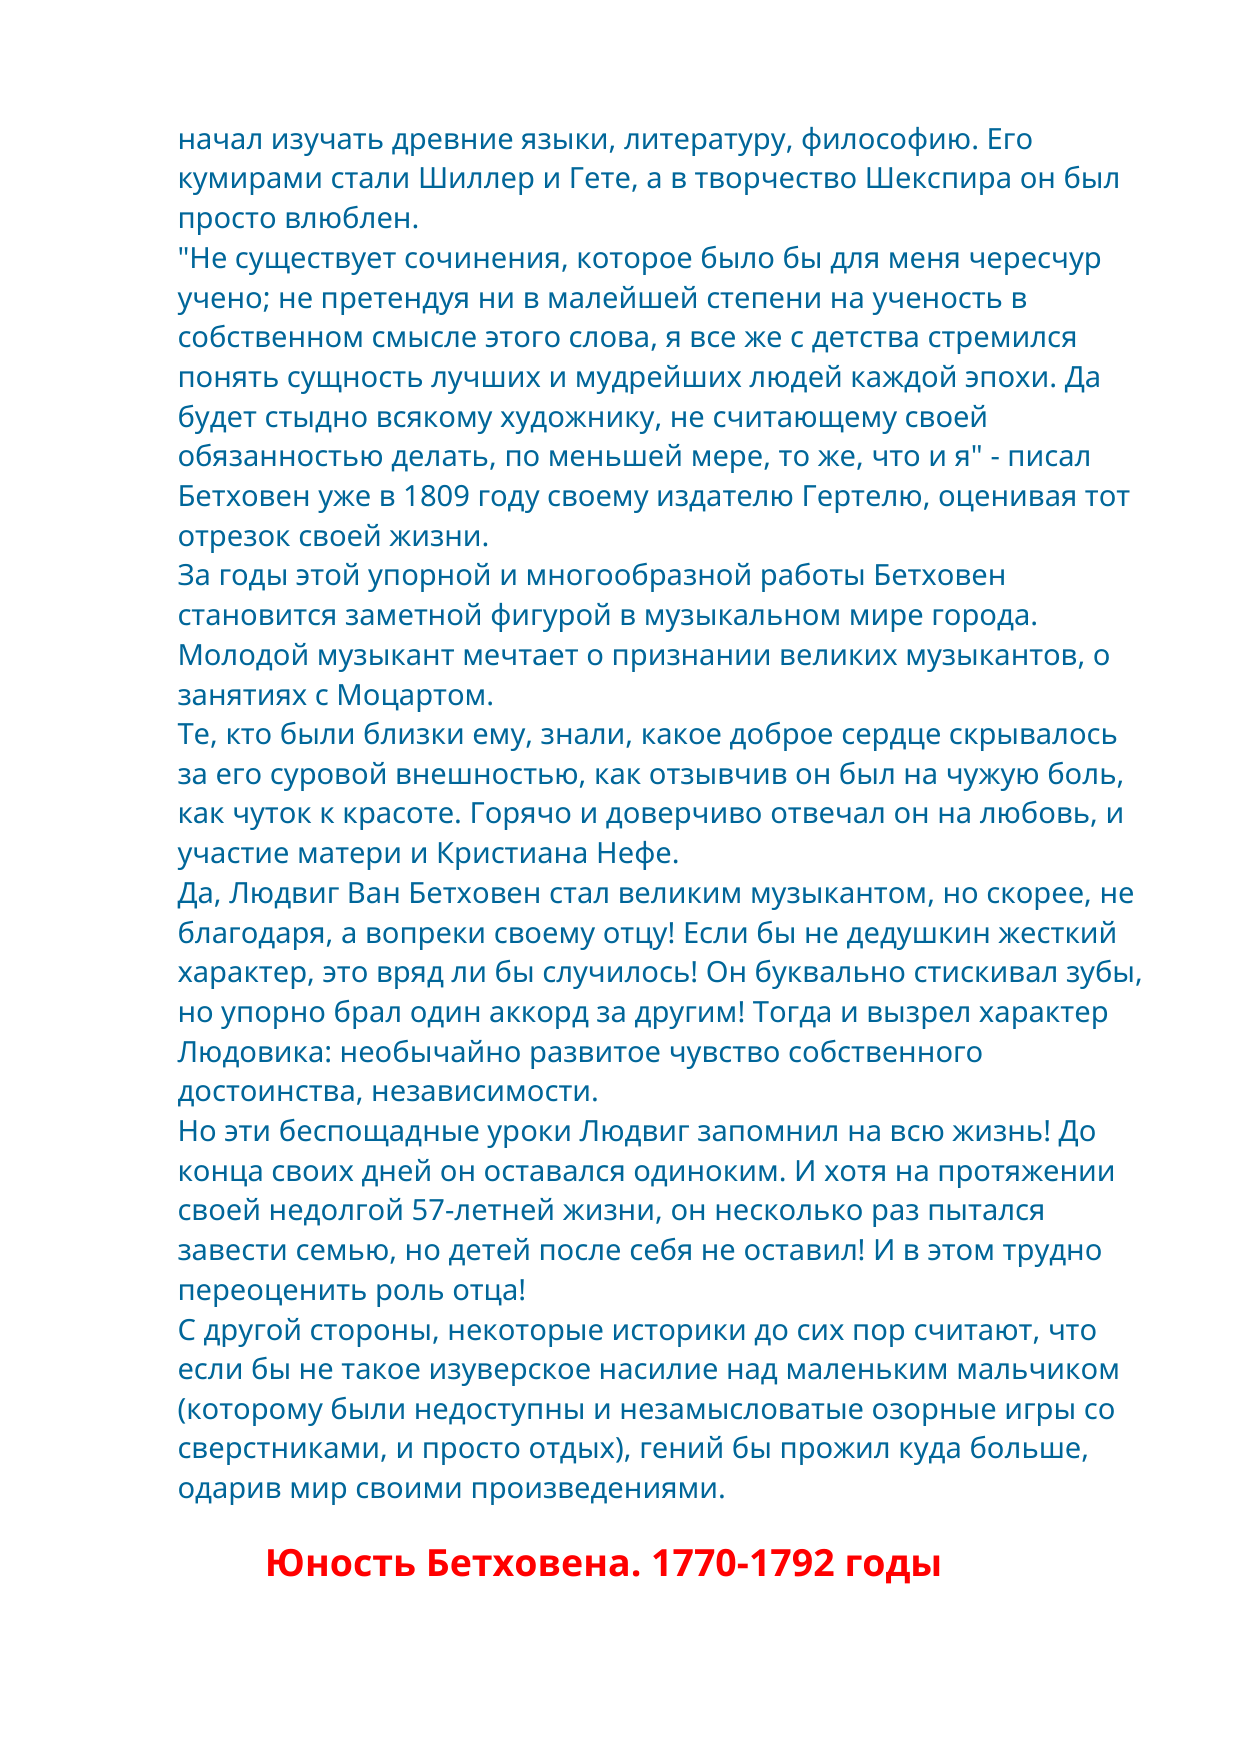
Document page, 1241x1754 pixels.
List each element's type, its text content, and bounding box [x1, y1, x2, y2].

text Юность Бетховена. 1770-1792 годы [177, 1536, 1152, 1587]
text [177, 118, 1152, 1507]
